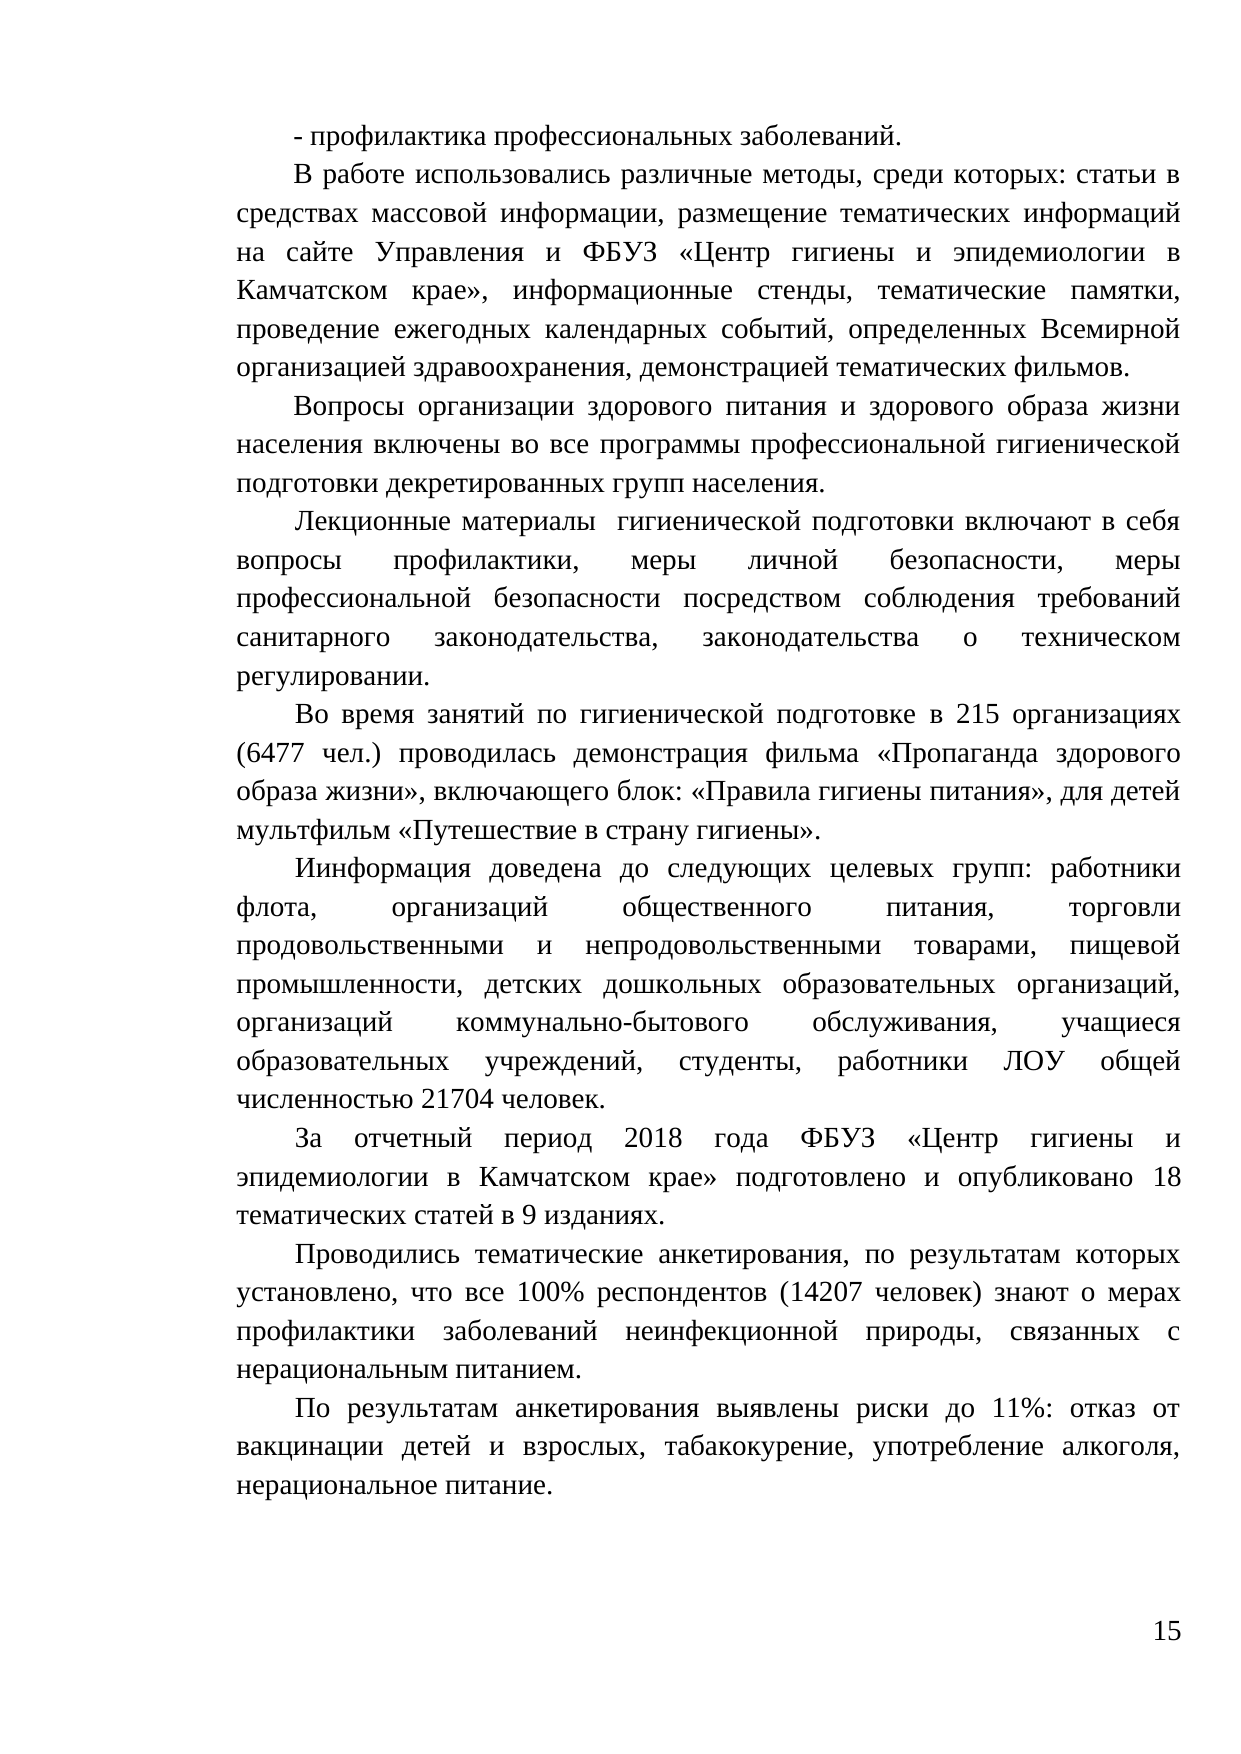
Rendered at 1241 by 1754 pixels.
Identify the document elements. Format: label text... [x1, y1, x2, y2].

text По результатам анкетирования выявлены риски до 11%: отказ от вакцинации детей и взрослых, табакокурение, употребление алкоголя, нерациональное питание. [236, 1390, 1181, 1501]
text Иинформация доведена до следующих целевых групп: работники флота, организаций общественного питания, торговли продовольственными и непродовольственными товарами, пищевой промышленности, детских дошкольных образовательных организаций, организаций коммунально-бытового обслуживания, учащиеся образовательных учреждений, студенты, работники ЛОУ общей численностью 21704 человек. [236, 850, 1181, 1115]
text - профилактика профессиональных заболеваний. [236, 118, 1181, 152]
text Лекционные материалы гигиенической подготовки включают в себя вопросы профилактики, меры личной безопасности, меры профессиональной безопасности посредством соблюдения требований санитарного законодательства, законодательства о техническом регулировании. [236, 503, 1181, 691]
text В работе использовались различные методы, среди которых: статьи в средствах массовой информации, размещение тематических информаций на сайте Управления и ФБУЗ «Центр гигиены и эпидемиологии в Камчатском крае», информационные стенды, тематические памятки, проведение ежегодных календарных событий, определенных Всемирной организацией здравоохранения, демонстрацией тематических фильмов. [236, 157, 1181, 383]
text За отчетный период 2018 года ФБУЗ «Центр гигиены и эпидемиологии в Камчатском крае» подготовлено и опубликовано 18 тематических статей в 9 изданиях. [236, 1120, 1181, 1231]
text Проводились тематические анкетирования, по результатам которых установлено, что все 100% респондентов (14207 человек) знают о мерах профилактики заболеваний неинфекционной природы, связанных с нерациональным питанием. [236, 1236, 1181, 1385]
text Во время занятий по гигиенической подготовке в 215 организациях (6477 чел.) проводилась демонстрация фильма «Пропаганда здорового образа жизни», включающего блок: «Правила гигиены питания», для детей мультфильм «Путешествие в страну гигиены». [236, 696, 1181, 845]
text Вопросы организации здорового питания и здорового образа жизни населения включены во все программы профессиональной гигиенической подготовки декретированных групп населения. [236, 388, 1181, 498]
